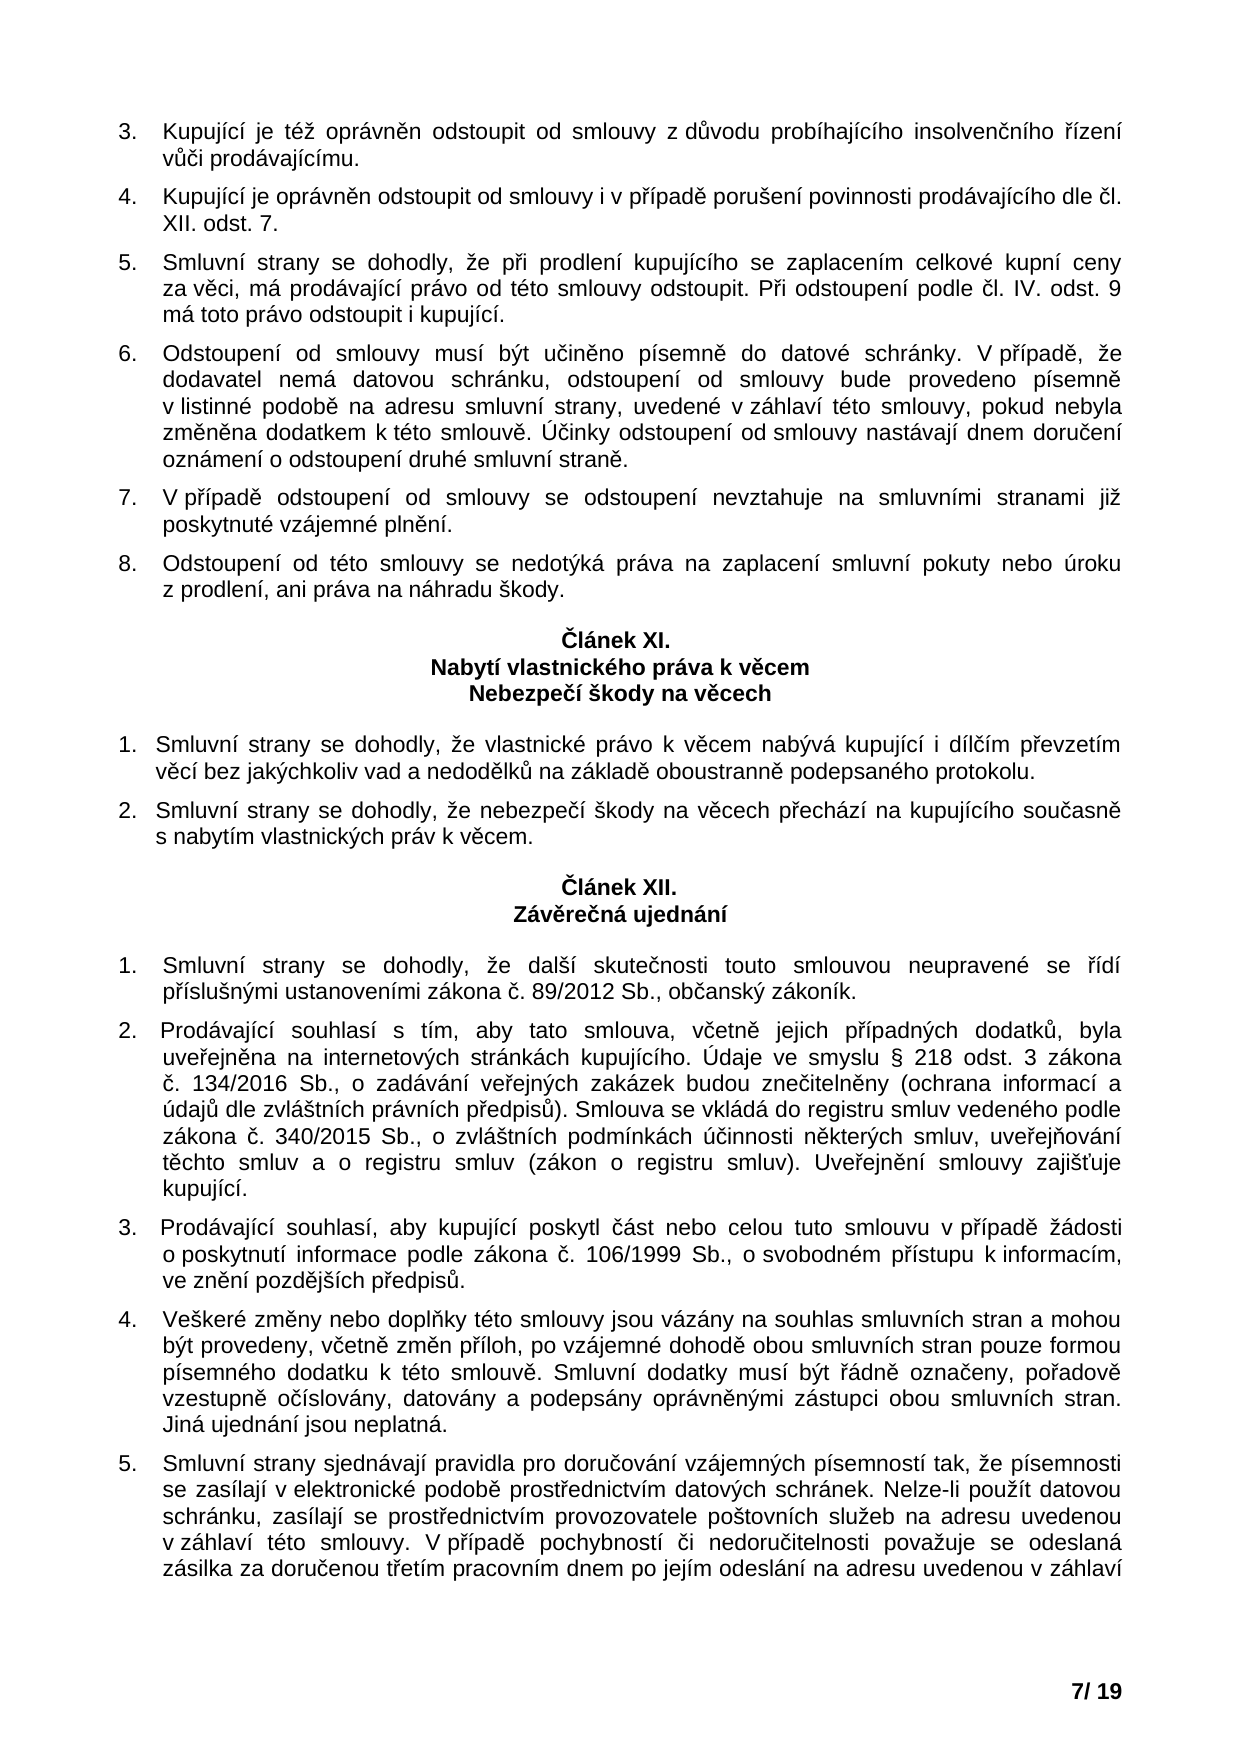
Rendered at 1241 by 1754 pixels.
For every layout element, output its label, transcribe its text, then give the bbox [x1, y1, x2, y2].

text Nebezpečí škody na věcech [118, 680, 1122, 706]
list Veškeré změny nebo doplňky této smlouvy jsou vázány na souhlas smluvních stran a mohou být provedeny, včetně změn příloh, po vzájemné dohodě obou smluvních stran pouze formou písemného dodatku k této smlouvě. Smluvní dodatky musí být řádně označeny, pořadově vzestupně očíslovány, datovány a podepsány oprávněnými zástupci obou smluvních stran. Jiná ujednání jsou neplatná. [118, 1306, 1122, 1437]
list Kupující je oprávněn odstoupit od smlouvy i v případě porušení povinnosti prodávajícího dle čl. XII. odst. 7. [118, 183, 1122, 236]
list Smluvní strany se dohodly, že vlastnické právo k věcem nabývá kupující i dílčím převzetím věcí bez jakýchkoliv vad a nedodělků na základě oboustranně podepsaného protokolu. [118, 731, 1122, 784]
list Smluvní strany se dohodly, že při prodlení kupujícího se zaplacením celkové kupní ceny za věci, má prodávající právo od této smlouvy odstoupit. Při odstoupení podle čl. IV. odst. 9 má toto právo odstoupit i kupující. [118, 248, 1122, 328]
list Prodávající souhlasí s tím, aby tato smlouva, včetně jejich případných dodatků, byla uveřejněna na internetových stránkách kupujícího. Údaje ve smyslu § 218 odst. 3 zákona č. 134/2016 Sb., o zadávání veřejných zakázek budou znečitelněny (ochrana informací a údajů dle zvláštních právních předpisů). Smlouva se vkládá do registru smluv vedeného podle zákona č. 340/2015 Sb., o zvláštních podmínkách účinnosti některých smluv, uveřejňování těchto smluv a o registru smluv (zákon o registru smluv). Uveřejnění smlouvy zajišťuje kupující. [118, 1017, 1122, 1202]
list Odstoupení od této smlouvy se nedotýká práva na zaplacení smluvní pokuty nebo úroku z prodlení, ani práva na náhradu škody. [118, 549, 1122, 602]
list V případě odstoupení od smlouvy se odstoupení nevztahuje na smluvními stranami již poskytnuté vzájemné plnění. [118, 484, 1122, 537]
list Smluvní strany se dohodly, že nebezpečí škody na věcech přechází na kupujícího současně s nabytím vlastnických práv k věcem. [118, 797, 1122, 849]
list Odstoupení od smlouvy musí být učiněno písemně do datové schránky. V případě, že dodavatel nemá datovou schránku, odstoupení od smlouvy bude provedeno písemně v listinné podobě na adresu smluvní strany, uvedené v záhlaví této smlouvy, pokud nebyla změněna dodatkem k této smlouvě. Účinky odstoupení od smlouvy nastávají dnem doručení oznámení o odstoupení druhé smluvní straně. [118, 340, 1122, 472]
list Prodávající souhlasí, aby kupující poskytl část nebo celou tuto smlouvu v případě žádosti o poskytnutí informace podle zákona č. 106/1999 Sb., o svobodném přístupu k informacím, ve znění pozdějších předpisů. [118, 1214, 1122, 1293]
list Kupující je též oprávněn odstoupit od smlouvy z důvodu probíhajícího insolvenčního řízení vůči prodávajícímu. [118, 118, 1122, 171]
text Nabytí vlastnického práva k věcem [118, 654, 1122, 680]
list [118, 1450, 1122, 1582]
text Závěrečná ujednání [118, 901, 1122, 927]
list Smluvní strany se dohodly, že další skutečnosti touto smlouvou neupravené se řídí příslušnými ustanoveními zákona č. 89/2012 Sb., občanský zákoník. [118, 952, 1122, 1005]
